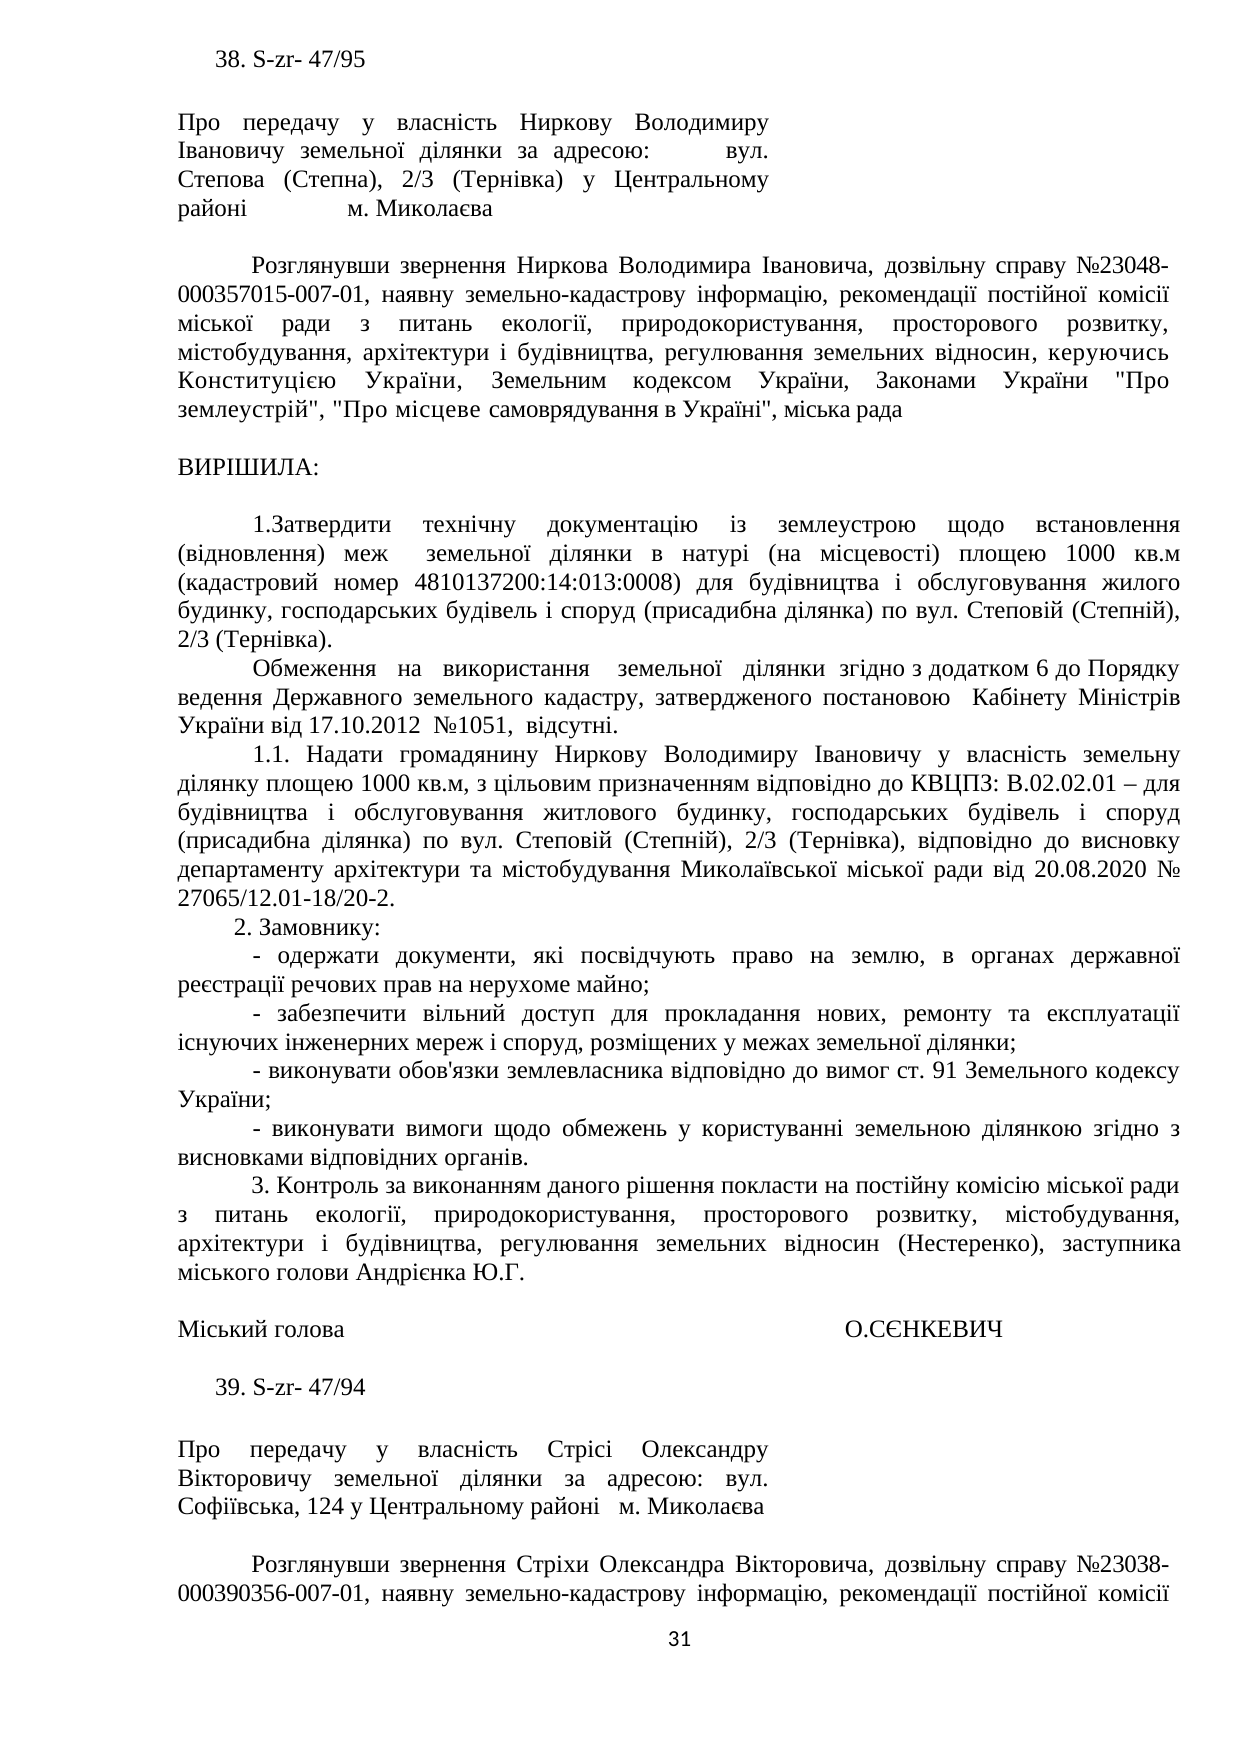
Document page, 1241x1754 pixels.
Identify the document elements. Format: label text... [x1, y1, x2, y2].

text ВИРІШИЛА: [177, 452, 1181, 480]
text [177, 1549, 1169, 1606]
text - одержати документи, які посвідчують право на землю, в органах державної реєстрації речових прав на нерухоме майно; [177, 940, 1181, 998]
text Розглянувши звернення Ниркова Володимира Івановича, дозвільну справу №23048-000357015-007-01, наявну земельно-кадастрову інформацію, рекомендації постійної комісії міської ради з питань екології, природокористування, просторового розвитку, містобудування, архітектури і будівництва, регулювання земельних відносин, керуючись Конституцією України, Земельним кодексом України, Законами України "Про землеустрій", "Про місцеве самоврядування в Україні", міська рада [177, 250, 1169, 423]
subtitle S-zr- 47/94 [215, 1372, 1181, 1400]
text 3. Контроль за виконанням даного рішення покласти на постійну комісію міської ради з питань екології, природокористування, просторового розвитку, містобудування, архітектури і будівництва, регулювання земельних відносин (Нестеренко), заступника міського голови Андрієнка Ю.Г. [177, 1170, 1181, 1285]
text 1.1. Надати громадянину Ниркову Володимиру Івановичу у власність земельну ділянку площею 1000 кв.м, з цільовим призначенням відповідно до КВЦПЗ: В.02.02.01 – для будівництва і обслуговування житлового будинку, господарських будівель і споруд (присадибна ділянка) по вул. Степовій (Степній), 2/3 (Тернівка), відповідно до висновку департаменту архітектури та містобудування Миколаївської міської ради від 20.08.2020 № 27065/12.01-18/20-2. [177, 739, 1181, 912]
text Обмеження на використання земельної ділянки згідно з додатком 6 до Порядку ведення Державного земельного кадастру, затвердженого постановою Кабінету Міністрів України від 17.10.2012 №1051, відсутні. [177, 653, 1181, 739]
text 2. Замовнику: [177, 912, 1181, 940]
text - виконувати вимоги щодо обмежень у користуванні земельною ділянкою згідно з висновками відповідних органів. [177, 1113, 1181, 1170]
text - виконувати обов'язки землевласника відповідно до вимог ст. 91 Земельного кодексу України; [177, 1055, 1181, 1113]
text Міський голова О.СЄНКЕВИЧ [177, 1314, 1181, 1343]
text Про передачу у власність Стрісі Олександру Вікторовичу земельної ділянки за адресою: вул. Софіївська, 124 у Центральному районі м. Миколаєва [177, 1434, 769, 1520]
subtitle S-zr- 47/95 [215, 44, 1181, 73]
text 1.Затвердити технічну документацію із землеустрою щодо встановлення (відновлення) меж земельної ділянки в натурі (на місцевості) площею 1000 кв.м (кадастровий номер 4810137200:14:013:0008) для будівництва і обслуговування жилого будинку, господарських будівель і споруд (присадибна ділянка) по вул. Степовій (Степній), 2/3 (Тернівка). [177, 509, 1181, 653]
text Про передачу у власність Ниркову Володимиру Івановичу земельної ділянки за адресою: вул. Степова (Степна), 2/3 (Тернівка) у Центральному районі м. Миколаєва [177, 107, 769, 222]
text - забезпечити вільний доступ для прокладання нових, ремонту та експлуатації існуючих інженерних мереж і споруд, розміщених у межах земельної ділянки; [177, 998, 1181, 1055]
